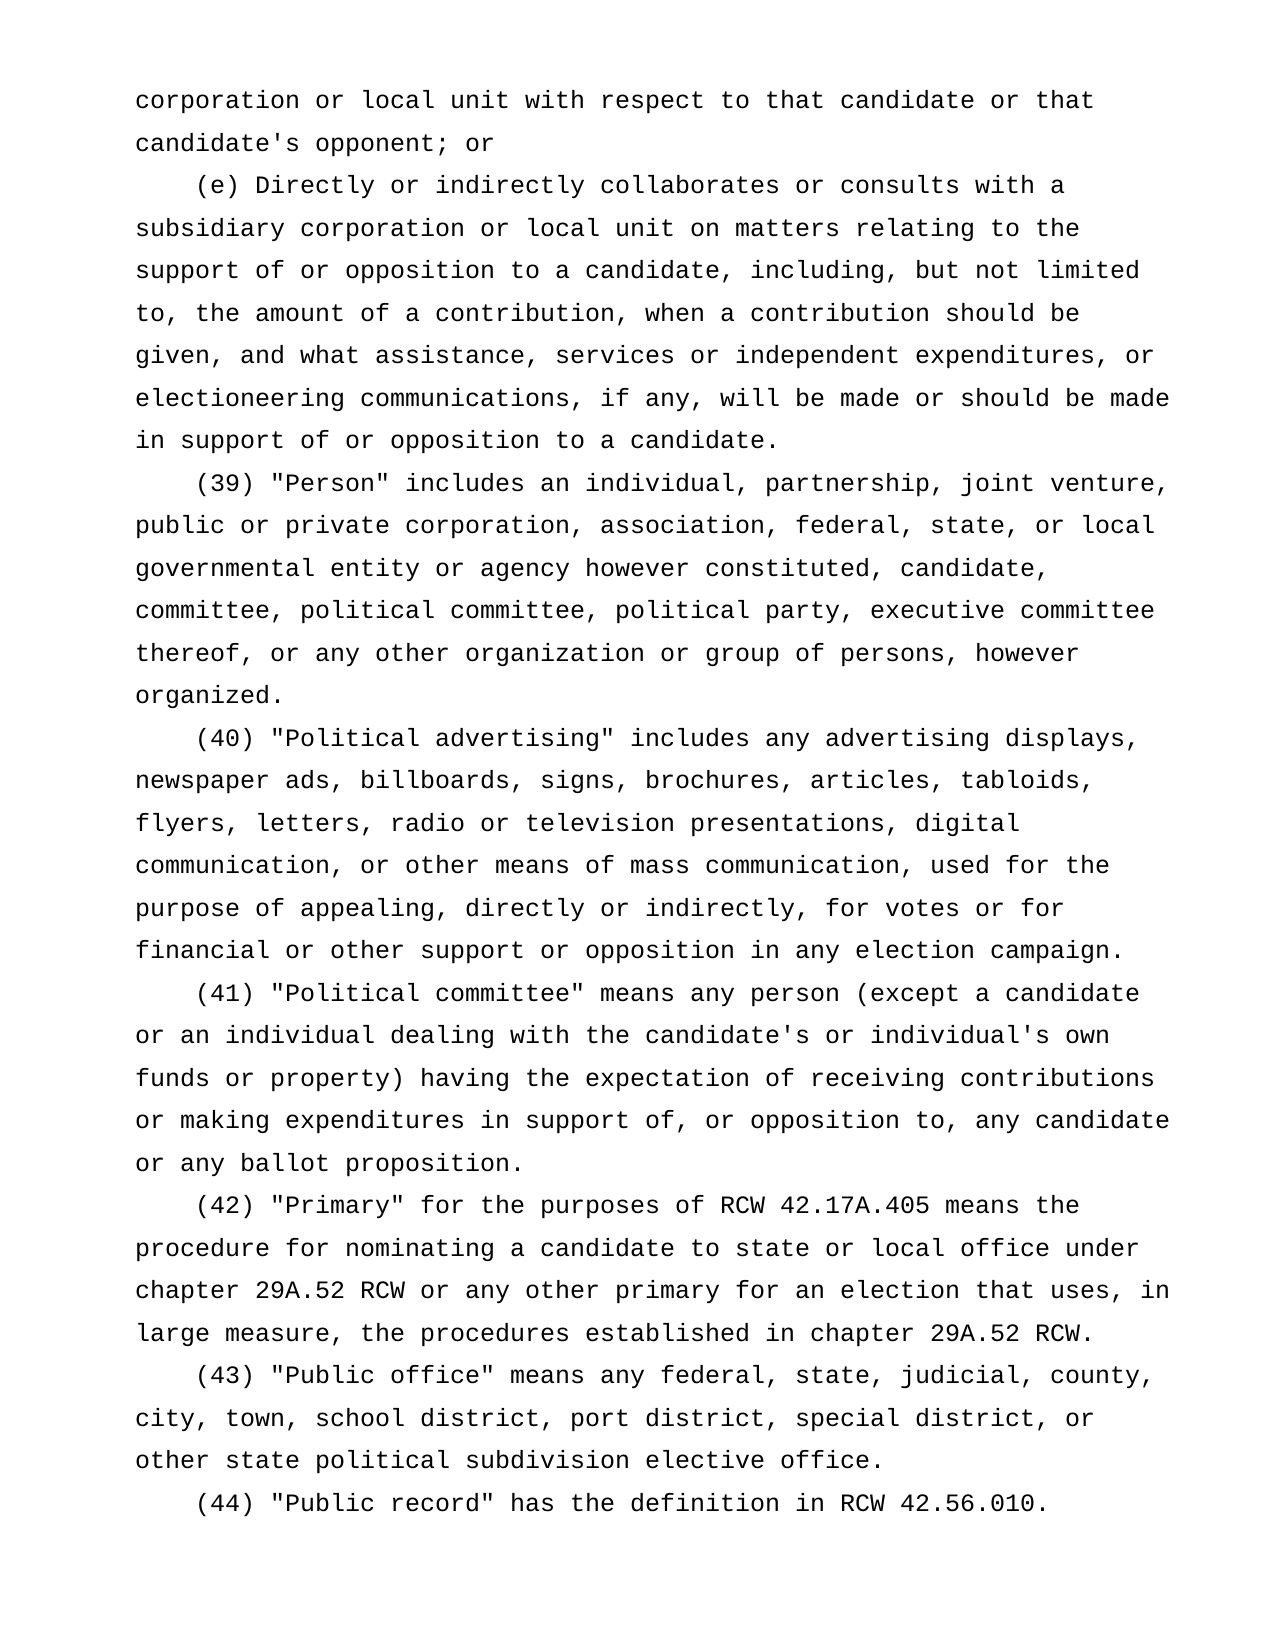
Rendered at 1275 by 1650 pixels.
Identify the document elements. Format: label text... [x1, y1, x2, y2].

text (44) "Public record" has the definition in RCW 42.56.010. [135, 1477, 1170, 1520]
text (41) "Political committee" means any person (except a candidate or an individual dealing with the candidate's or individual's own funds or property) having the expectation of receiving contributions or making expenditures in support of, or opposition to, any candidate or any ballot proposition. [135, 967, 1170, 1180]
text (e) Directly or indirectly collaborates or consults with a subsidiary corporation or local unit on matters relating to the support of or opposition to a candidate, including, but not limited to, the amount of a contribution, when a contribution should be given, and what assistance, services or independent expenditures, or electioneering communications, if any, will be made or should be made in support of or opposition to a candidate. [135, 160, 1170, 457]
text (43) "Public office" means any federal, state, judicial, county, city, town, school district, port district, special district, or other state political subdivision elective office. [135, 1350, 1170, 1477]
text (39) "Person" includes an individual, partnership, joint venture, public or private corporation, association, federal, state, or local governmental entity or agency however constituted, candidate, committee, political committee, political party, executive committee thereof, or any other organization or group of persons, however organized. [135, 457, 1170, 712]
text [135, 75, 1170, 160]
text (40) "Political advertising" includes any advertising displays, newspaper ads, billboards, signs, brochures, articles, tabloids, flyers, letters, radio or television presentations, digital communication, or other means of mass communication, used for the purpose of appealing, directly or indirectly, for votes or for financial or other support or opposition in any election campaign. [135, 712, 1170, 967]
text (42) "Primary" for the purposes of RCW 42.17A.405 means the procedure for nominating a candidate to state or local office under chapter 29A.52 RCW or any other primary for an election that uses, in large measure, the procedures established in chapter 29A.52 RCW. [135, 1180, 1170, 1350]
